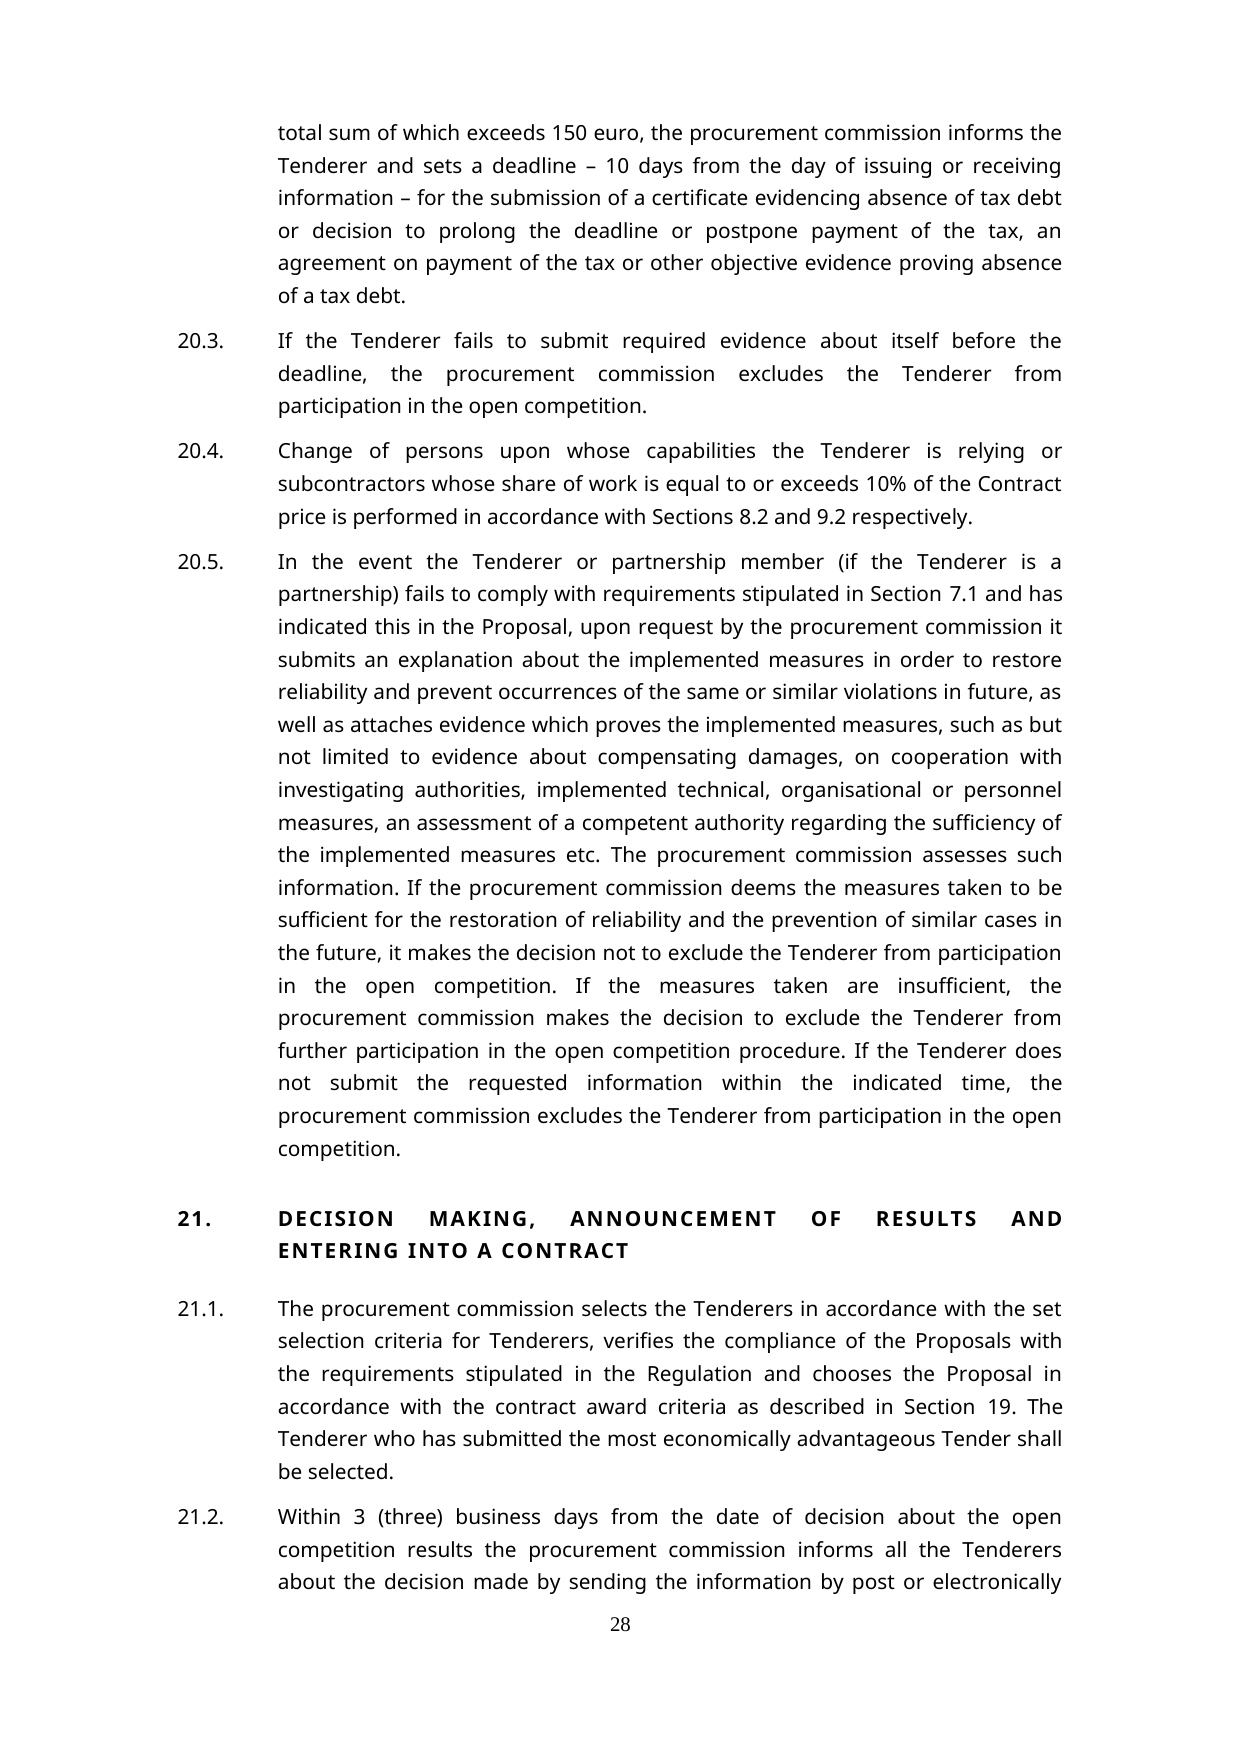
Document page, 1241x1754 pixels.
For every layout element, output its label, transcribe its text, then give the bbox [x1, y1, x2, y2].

text If the Tenderer fails to submit required evidence about itself before the deadline, the procurement commission excludes the Tenderer from participation in the open competition. [177, 326, 1063, 420]
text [177, 118, 1063, 309]
text Change of persons upon whose capabilities the Tenderer is relying or subcontractors whose share of work is equal to or exceeds 10% of the Contract price is performed in accordance with Sections 8.2 and 9.2 respectively. [177, 437, 1063, 530]
text The procurement commission selects the Tenderers in accordance with the set selection criteria for Tenderers, verifies the compliance of the Proposals with the requirements stipulated in the Regulation and chooses the Proposal in accordance with the contract award criteria as described in Section 19. The Tenderer who has submitted the most economically advantageous Tender shall be selected. [177, 1294, 1063, 1486]
text In the event the Tenderer or partnership member (if the Tenderer is a partnership) fails to comply with requirements stipulated in Section 7.1 and has indicated this in the Proposal, upon request by the procurement commission it submits an explanation about the implemented measures in order to restore reliability and prevent occurrences of the same or similar violations in future, as well as attaches evidence which proves the implemented measures, such as but not limited to evidence about compensating damages, on cooperation with investigating authorities, implemented technical, organisational or personnel measures, an assessment of a competent authority regarding the sufficiency of the implemented measures etc. The procurement commission assesses such information. If the procurement commission deems the measures taken to be sufficient for the restoration of reliability and the prevention of similar cases in the future, it makes the decision not to exclude the Tenderer from participation in the open competition. If the measures taken are insufficient, the procurement commission makes the decision to exclude the Tenderer from further participation in the open competition procedure. If the Tenderer does not submit the requested information within the indicated time, the procurement commission excludes the Tenderer from participation in the open competition. [177, 547, 1063, 1162]
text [177, 1502, 1063, 1596]
subtitle Decision making, Announcement of results and entering into a contract [177, 1204, 1063, 1265]
